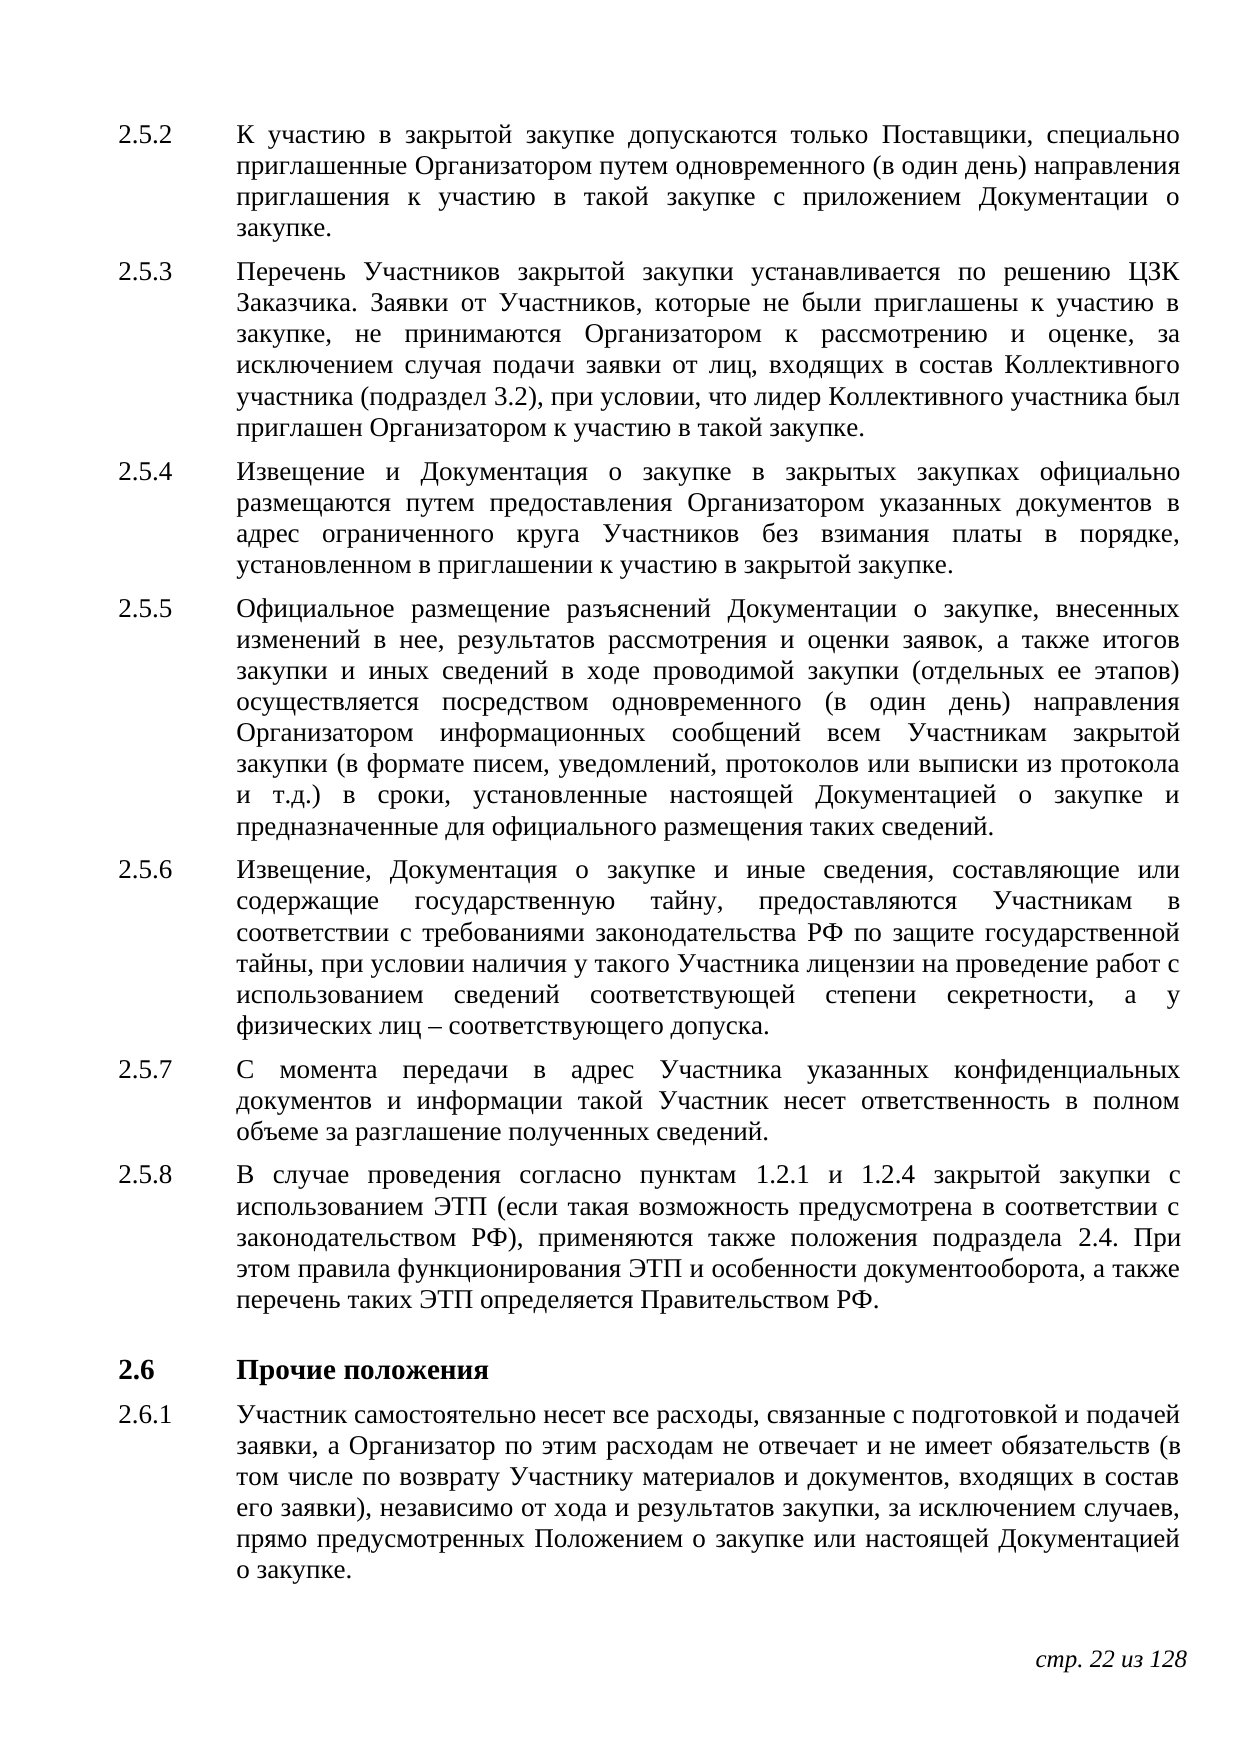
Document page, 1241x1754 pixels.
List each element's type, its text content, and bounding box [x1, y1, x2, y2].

subtitle Прочие положения [118, 1352, 1181, 1385]
text Перечень Участников закрытой закупки устанавливается по решению ЦЗК Заказчика. Заявки от Участников, которые не были приглашены к участию в закупке, не принимаются Организатором к рассмотрению и оценке, за исключением случая подачи заявки от лиц, входящих в состав Коллективного участника (подраздел 3.2), при условии, что лидер Коллективного участника был приглашен Организатором к участию в такой закупке. [118, 255, 1181, 442]
text Извещение, Документация о закупке и иные сведения, составляющие или содержащие государственную тайну, предоставляются Участникам в соответствии с требованиями законодательства РФ по защите государственной тайны, при условии наличия у такого Участника лицензии на проведение работ с использованием сведений соответствующей степени секретности, а у физических лиц – соответствующего допуска. [118, 853, 1181, 1040]
text Участник самостоятельно несет все расходы, связанные с подготовкой и подачей заявки, а Организатор по этим расходам не отвечает и не имеет обязательств (в том числе по возврату Участнику материалов и документов, входящих в состав его заявки), независимо от хода и результатов закупки, за исключением случаев, прямо предусмотренных Положением о закупке или настоящей Документацией о закупке. [118, 1398, 1181, 1585]
text Официальное размещение разъяснений Документации о закупке, внесенных изменений в нее, результатов рассмотрения и оценки заявок, а также итогов закупки и иных сведений в ходе проводимой закупки (отдельных ее этапов) осуществляется посредством одновременного (в один день) направления Организатором информационных сообщений всем Участникам закрытой закупки (в формате писем, уведомлений, протоколов или выписки из протокола и т.д.) в сроки, установленные настоящей Документацией о закупке и предназначенные для официального размещения таких сведений. [118, 592, 1181, 841]
text С момента передачи в адрес Участника указанных конфиденциальных документов и информации такой Участник несет ответственность в полном объеме за разглашение полученных сведений. [118, 1053, 1181, 1146]
text В случае проведения согласно пунктам 1.2.1 и 1.2.4 закрытой закупки с использованием ЭТП (если такая возможность предусмотрена в соответствии с законодательством РФ), применяются также положения подраздела 2.4. При этом правила функционирования ЭТП и особенности документооборота, а также перечень таких ЭТП определяется Правительством РФ. [118, 1159, 1181, 1314]
text Извещение и Документация о закупке в закрытых закупках официально размещаются путем предоставления Организатором указанных документов в адрес ограниченного круга Участников без взимания платы в порядке, установленном в приглашении к участию в закрытой закупке. [118, 454, 1181, 579]
text К участию в закрытой закупке допускаются только Поставщики, специально приглашенные Организатором путем одновременного (в один день) направления приглашения к участию в такой закупке с приложением Документации о закупке. [118, 118, 1181, 243]
